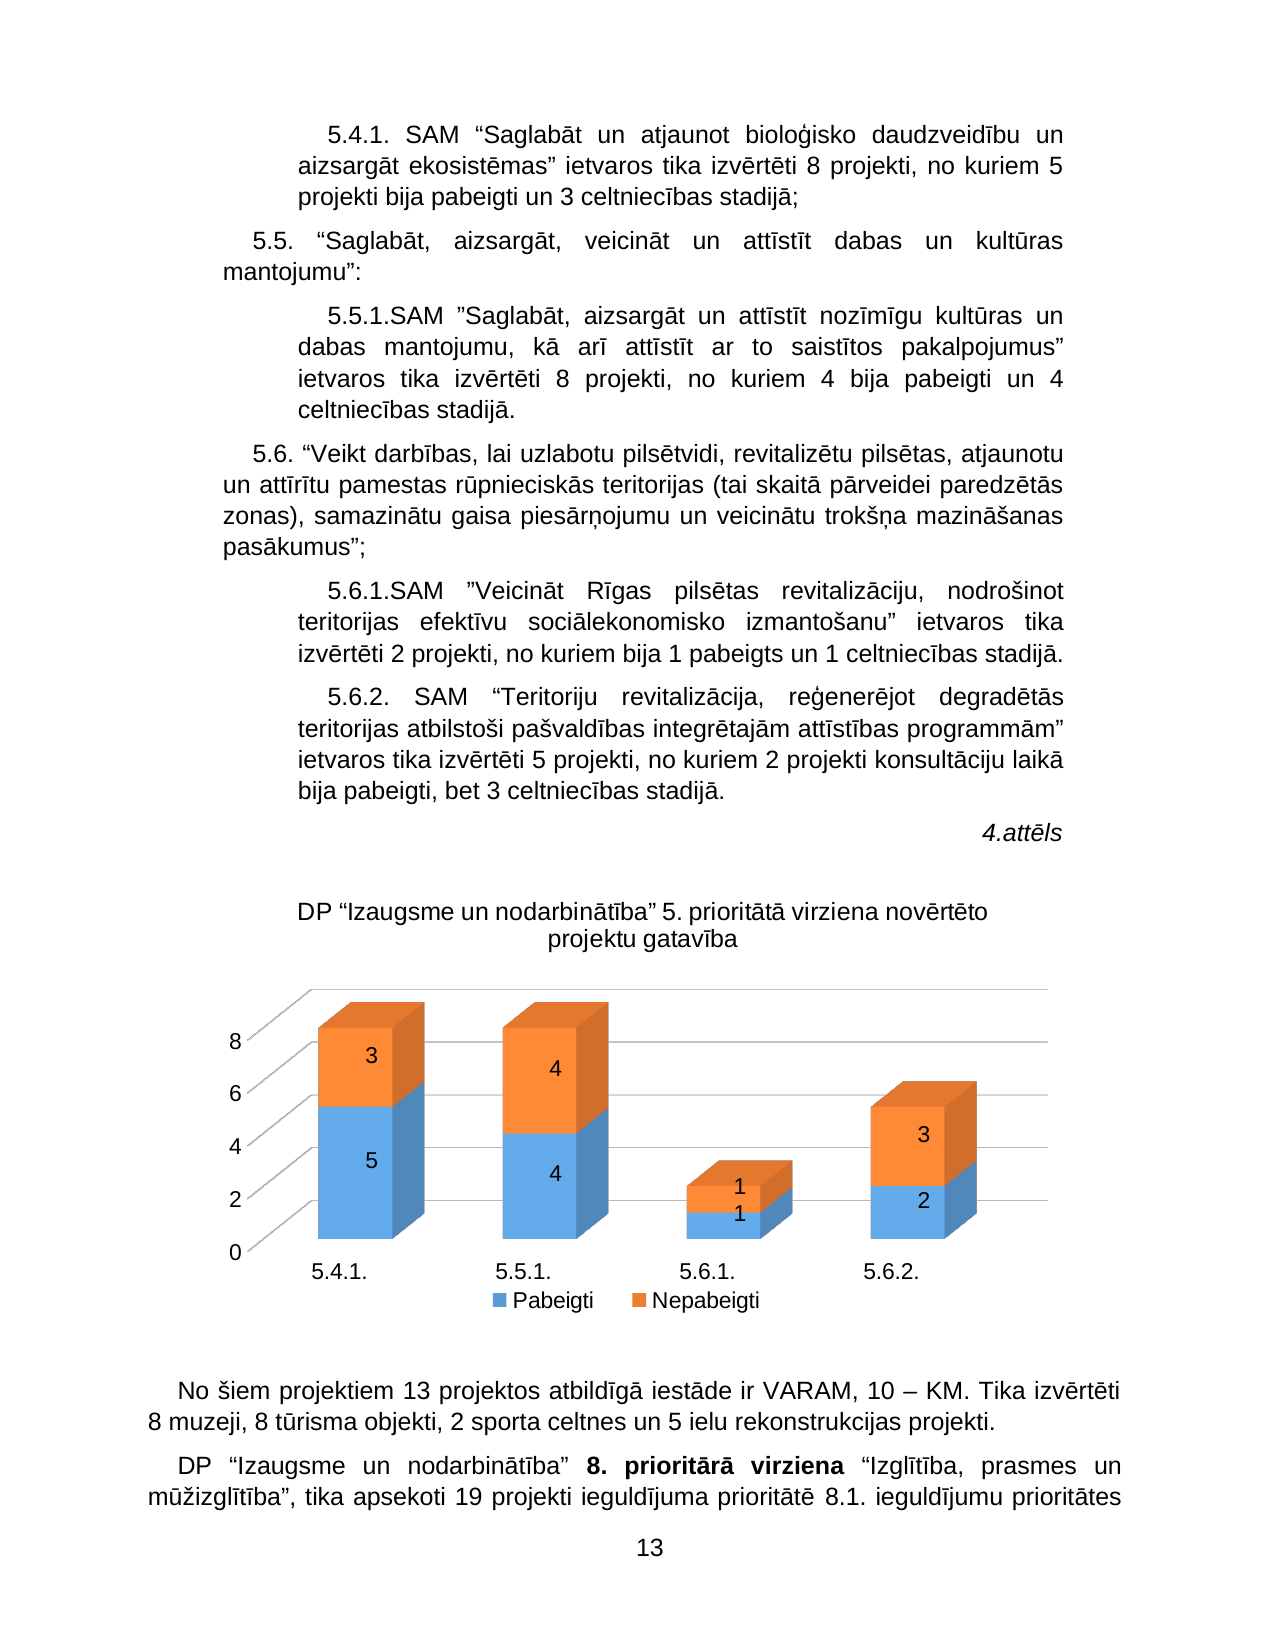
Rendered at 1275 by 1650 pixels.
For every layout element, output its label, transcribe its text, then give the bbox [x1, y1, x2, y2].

text 5.6.1.SAM ”Veicināt Rīgas pilsētas revitalizāciju, nodrošinot teritorijas efektīvu sociālekonomisko izmantošanu” ietvaros tika izvērtēti 2 projekti, no kuriem bija 1 pabeigts un 1 celtniecības stadijā. [298, 574, 1065, 668]
text 5.6. “Veikt darbības, lai uzlabotu pilsētvidi, revitalizētu pilsētas, atjaunotu un attīrītu pamestas rūpnieciskās teritorijas (tai skaitā pārveidei paredzētās zonas), samazinātu gaisa piesārņojumu un veicinātu trokšņa mazināšanas pasākumus”; [223, 437, 1065, 562]
text 5.6.2. SAM “Teritoriju revitalizācija, reģenerējot degradētās teritorijas atbilstoši pašvaldības integrētajām attīstības programmām” ietvaros tika izvērtēti 5 projekti, no kuriem 2 projekti konsultāciju laikā bija pabeigti, bet 3 celtniecības stadijā. [298, 681, 1065, 806]
text 5.5.1.SAM ”Saglabāt, aizsargāt un attīstīt nozīmīgu kultūras un dabas mantojumu, kā arī attīstīt ar to saistītos pakalpojumus” ietvaros tika izvērtēti 8 projekti, no kuriem 4 bija pabeigti un 4 celtniecības stadijā. [298, 299, 1065, 424]
text 5.5. “Saglabāt, aizsargāt, veicināt un attīstīt dabas un kultūras mantojumu”: [223, 224, 1065, 287]
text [148, 1449, 1122, 1512]
text 4.attēls [236, 818, 1065, 847]
text 5.4.1. SAM “Saglabāt un atjaunot bioloģisko daudzveidību un aizsargāt ekosistēmas” ietvaros tika izvērtēti 8 projekti, no kuriem 5 projekti bija pabeigti un 3 celtniecības stadijā; [298, 118, 1065, 212]
text No šiem projektiem 13 projektos atbildīgā iestāde ir VARAM, 10 – KM. Tika izvērtēti 8 muzeji, 8 tūrisma objekti, 2 sporta celtnes un 5 ielu rekonstrukcijas projekti. [148, 1374, 1122, 1437]
